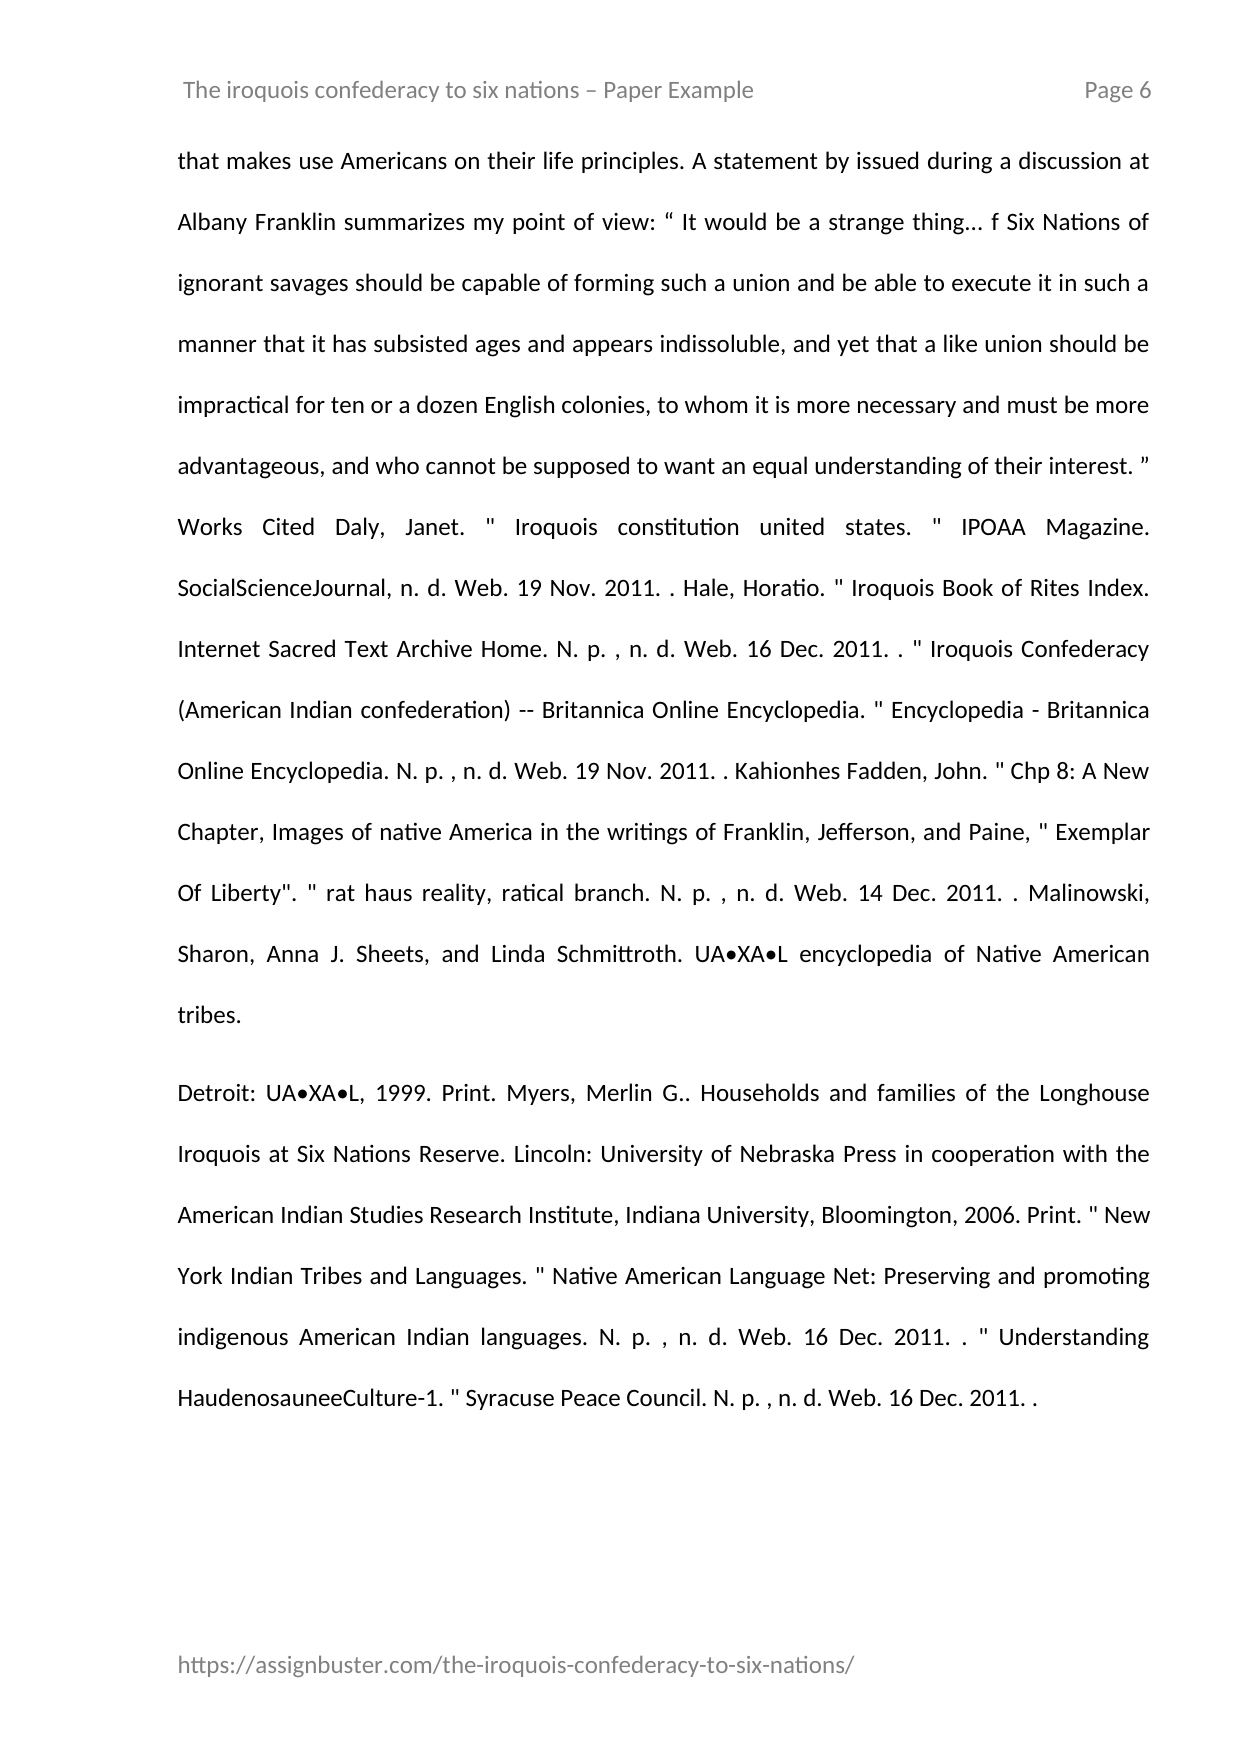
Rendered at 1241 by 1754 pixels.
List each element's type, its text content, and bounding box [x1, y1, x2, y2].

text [177, 145, 1152, 1030]
text Detroit: UA•XA•L, 1999. Print. Myers, Merlin G.. Households and families of the Longhouse Iroquois at Six Nations Reserve. Lincoln: University of Nebraska Press in cooperation with the American Indian Studies Research Institute, Indiana University, Bloomington, 2006. Print. " New York Indian Tribes and Languages. " Native American Language Net: Preserving and promoting indigenous American Indian languages. N. p. , n. d. Web. 16 Dec. 2011. . " Understanding HaudenosauneeCulture-1. " Syracuse Peace Council. N. p. , n. d. Web. 16 Dec. 2011. . [177, 1077, 1152, 1413]
